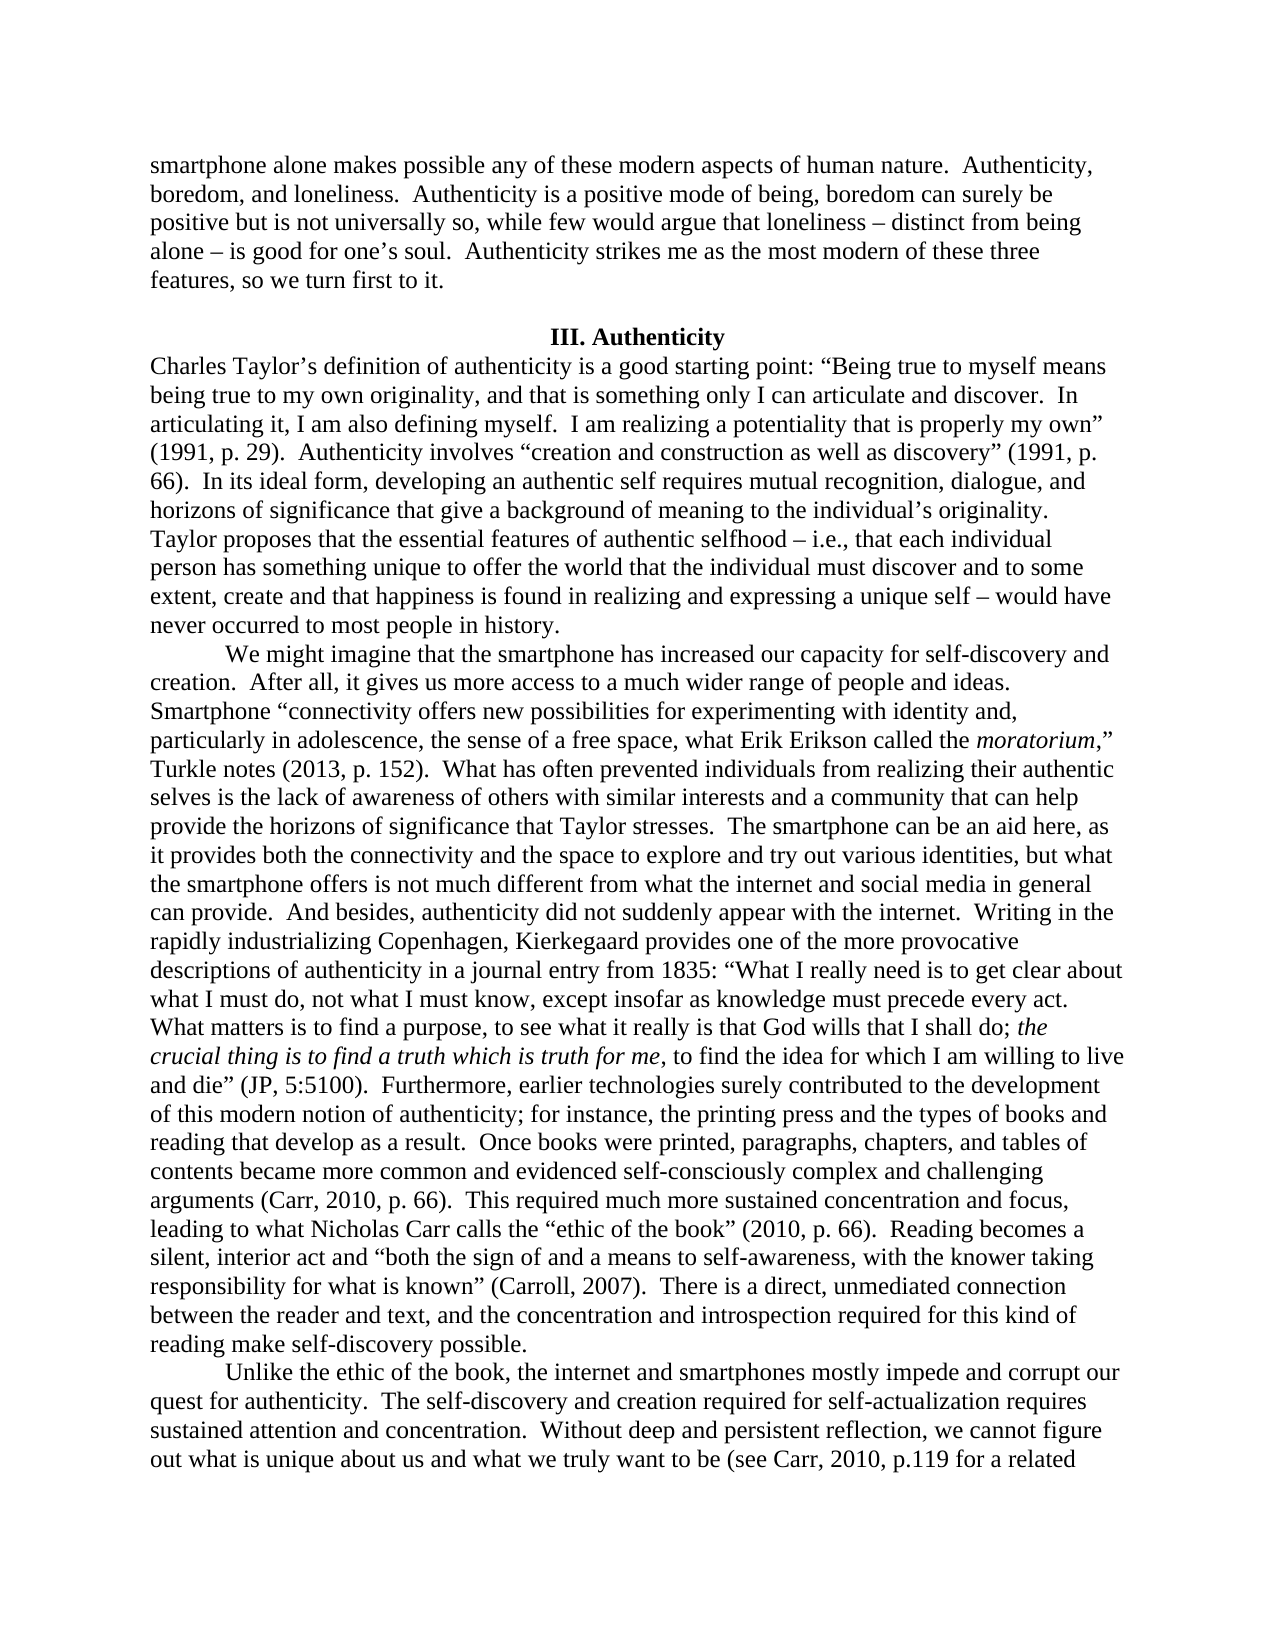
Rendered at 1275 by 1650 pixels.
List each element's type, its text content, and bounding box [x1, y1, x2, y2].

text III. Authenticity [150, 322, 1125, 351]
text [150, 1357, 1125, 1472]
text Charles Taylor’s definition of authenticity is a good starting point: “Being true to myself means being true to my own originality, and that is something only I can articulate and discover. In articulating it, I am also defining myself. I am realizing a potentiality that is properly my own” (1991, p. 29). Authenticity involves “creation and construction as well as discovery” (1991, p. 66). In its ideal form, developing an authentic self requires mutual recognition, dialogue, and horizons of significance that give a background of meaning to the individual’s originality. Taylor proposes that the essential features of authentic selfhood – i.e., that each individual person has something unique to offer the world that the individual must discover and to some extent, create and that happiness is found in realizing and expressing a unique self – would have never occurred to most people in history. [150, 351, 1125, 639]
text We might imagine that the smartphone has increased our capacity for self-discovery and creation. After all, it gives us more access to a much wider range of people and ideas. Smartphone “connectivity offers new possibilities for experimenting with identity and, particularly in adolescence, the sense of a free space, what Erik Erikson called the moratorium,” Turkle notes (2013, p. 152). What has often prevented individuals from realizing their authentic selves is the lack of awareness of others with similar interests and a community that can help provide the horizons of significance that Taylor stresses. The smartphone can be an aid here, as it provides both the connectivity and the space to explore and try out various identities, but what the smartphone offers is not much different from what the internet and social media in general can provide. And besides, authenticity did not suddenly appear with the internet. Writing in the rapidly industrializing Copenhagen, Kierkegaard provides one of the more provocative descriptions of authenticity in a journal entry from 1835: “What I really need is to get clear about what I must do, not what I must know, except insofar as knowledge must precede every act. What matters is to find a purpose, to see what it really is that God wills that I shall do; the crucial thing is to find a truth which is truth for me, to find the idea for which I am willing to live and die” (JP, 5:5100). Furthermore, earlier technologies surely contributed to the development of this modern notion of authenticity; for instance, the printing press and the types of books and reading that develop as a result. Once books were printed, paragraphs, chapters, and tables of contents became more common and evidenced self-consciously complex and challenging arguments (Carr, 2010, p. 66). This required much more sustained concentration and focus, leading to what Nicholas Carr calls the “ethic of the book” (2010, p. 66). Reading becomes a silent, interior act and “both the sign of and a means to self-awareness, with the knower taking responsibility for what is known” (Carroll, 2007). There is a direct, unmediated connection between the reader and text, and the concentration and introspection required for this kind of reading make self-discovery possible. [150, 639, 1125, 1357]
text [150, 150, 1125, 294]
